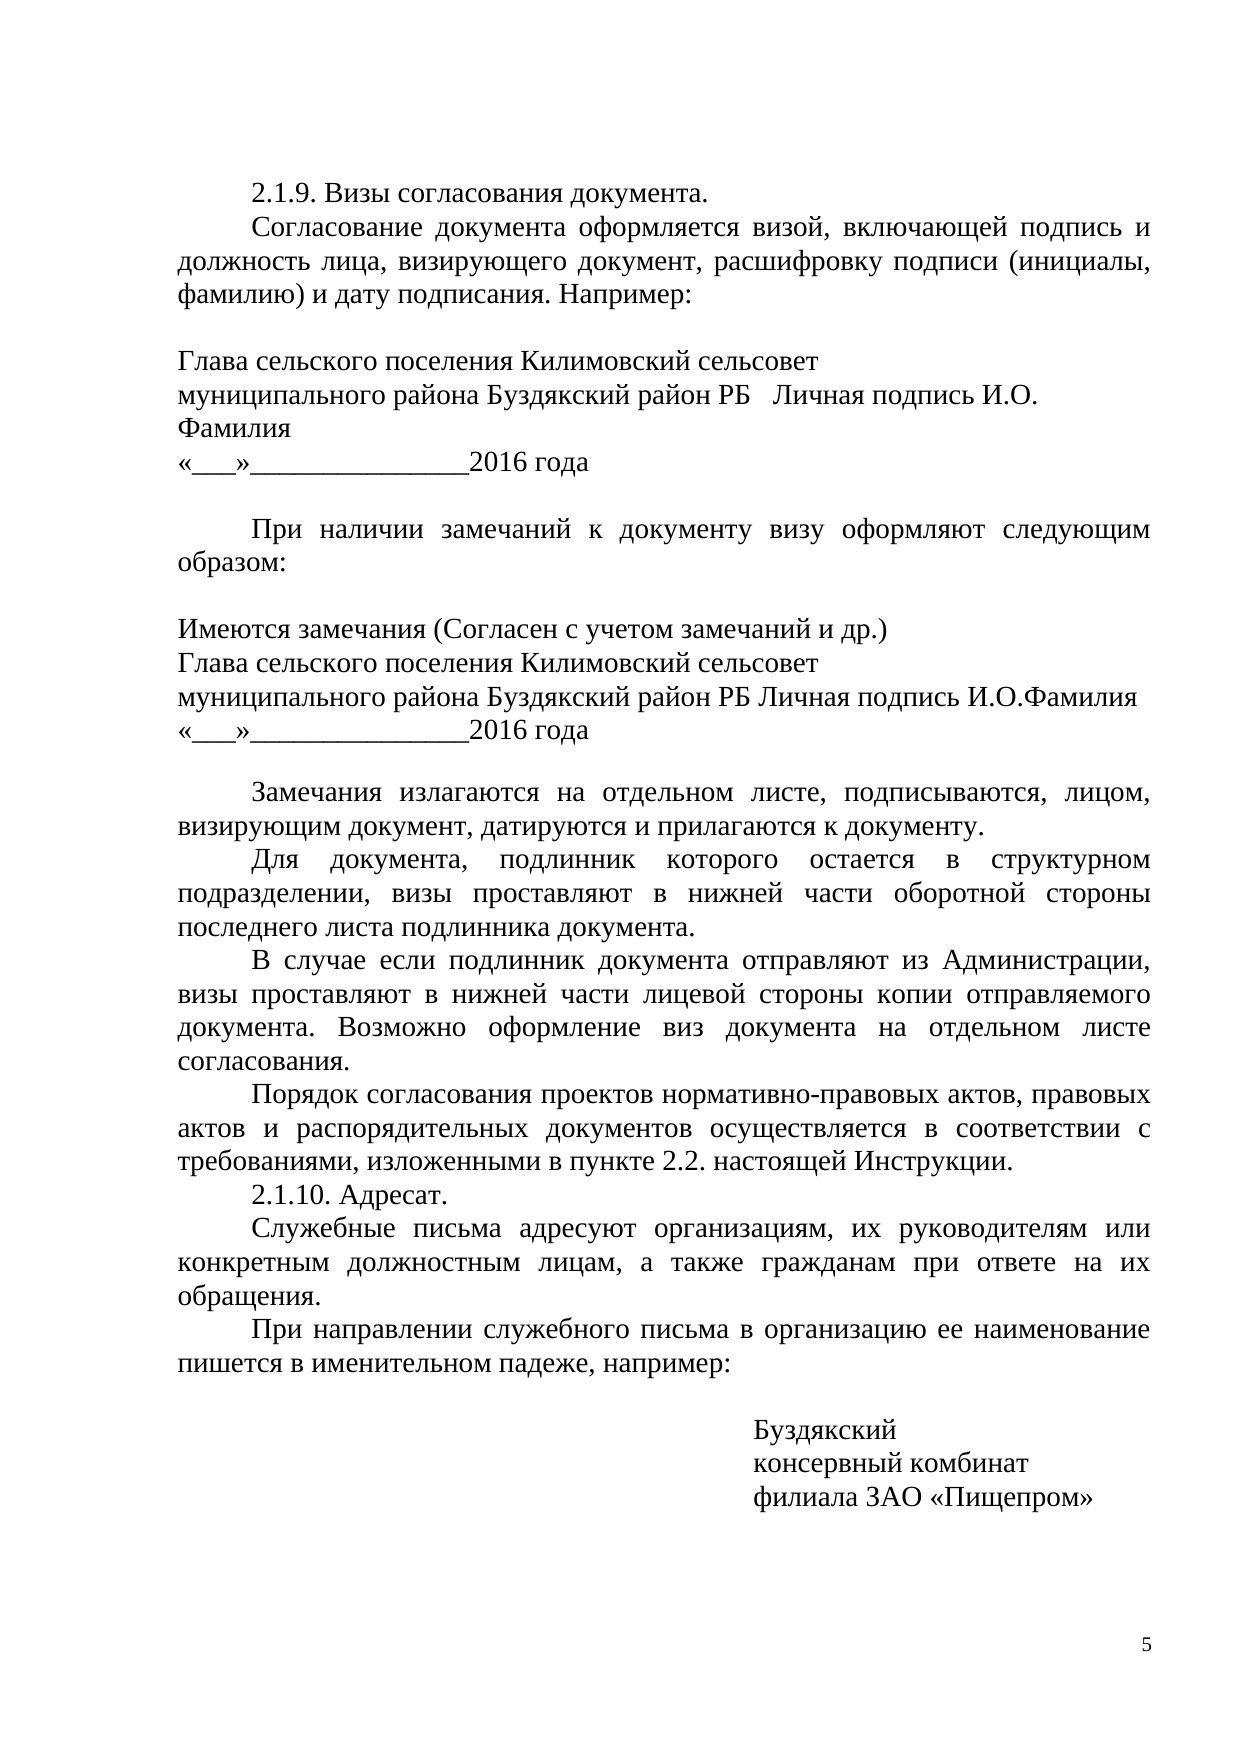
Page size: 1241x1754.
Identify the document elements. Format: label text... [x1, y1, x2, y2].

text Согласование документа оформляется визой, включающей подпись и должность лица, визирующего документ, расшифровку подписи (инициалы, фамилию) и дату подписания. Например: [177, 209, 1152, 310]
text Глава сельского поселения Килимовский сельсовет [177, 343, 1152, 377]
text муниципального района Буздякский район РБ Личная подпись И.О. Фамилия [177, 377, 1152, 444]
text Для документа, подлинник которого остается в структурном подразделении, визы проставляют в нижней части оборотной стороны последнего листа подлинника документа. [177, 842, 1152, 942]
text Глава сельского поселения Килимовский сельсовет [177, 645, 1152, 679]
text муниципального района Буздякский район РБ Личная подпись И.О.Фамилия [177, 679, 1152, 712]
text При наличии замечаний к документу визу оформляют следующим образом: [177, 511, 1152, 578]
text филиала ЗАО «Пищепром» [753, 1479, 1152, 1512]
text Служебные письма адресуют организациям, их руководителям или конкретным должностным лицам, а также гражданам при ответе на их обращения. [177, 1211, 1152, 1311]
text В случае если подлинник документа отправляют из Администрации, визы проставляют в нижней части лицевой стороны копии отправляемого документа. Возможно оформление виз документа на отдельном листе согласования. [177, 942, 1152, 1076]
text Буздякский [753, 1412, 1152, 1445]
text При направлении служебного письма в организацию ее наименование пишется в именительном падеже, например: [177, 1311, 1152, 1378]
text Замечания излагаются на отдельном листе, подписываются, лицом, визирующим документ, датируются и прилагаются к документу. [177, 774, 1152, 842]
text Имеются замечания (Согласен с учетом замечаний и др.) [177, 612, 1152, 645]
text 2.1.9. Визы согласования документа. [177, 176, 1152, 209]
text 2.1.10. Адресат. [177, 1177, 1152, 1211]
text консервный комбинат [753, 1445, 1152, 1479]
text Порядок согласования проектов нормативно-правовых актов, правовых актов и распорядительных документов осуществляется в соответствии с требованиями, изложенными в пункте 2.2. настоящей Инструкции. [177, 1076, 1152, 1177]
text «___»_______________2016 года [177, 444, 1152, 477]
text «___»_______________2016 года [177, 712, 1152, 746]
